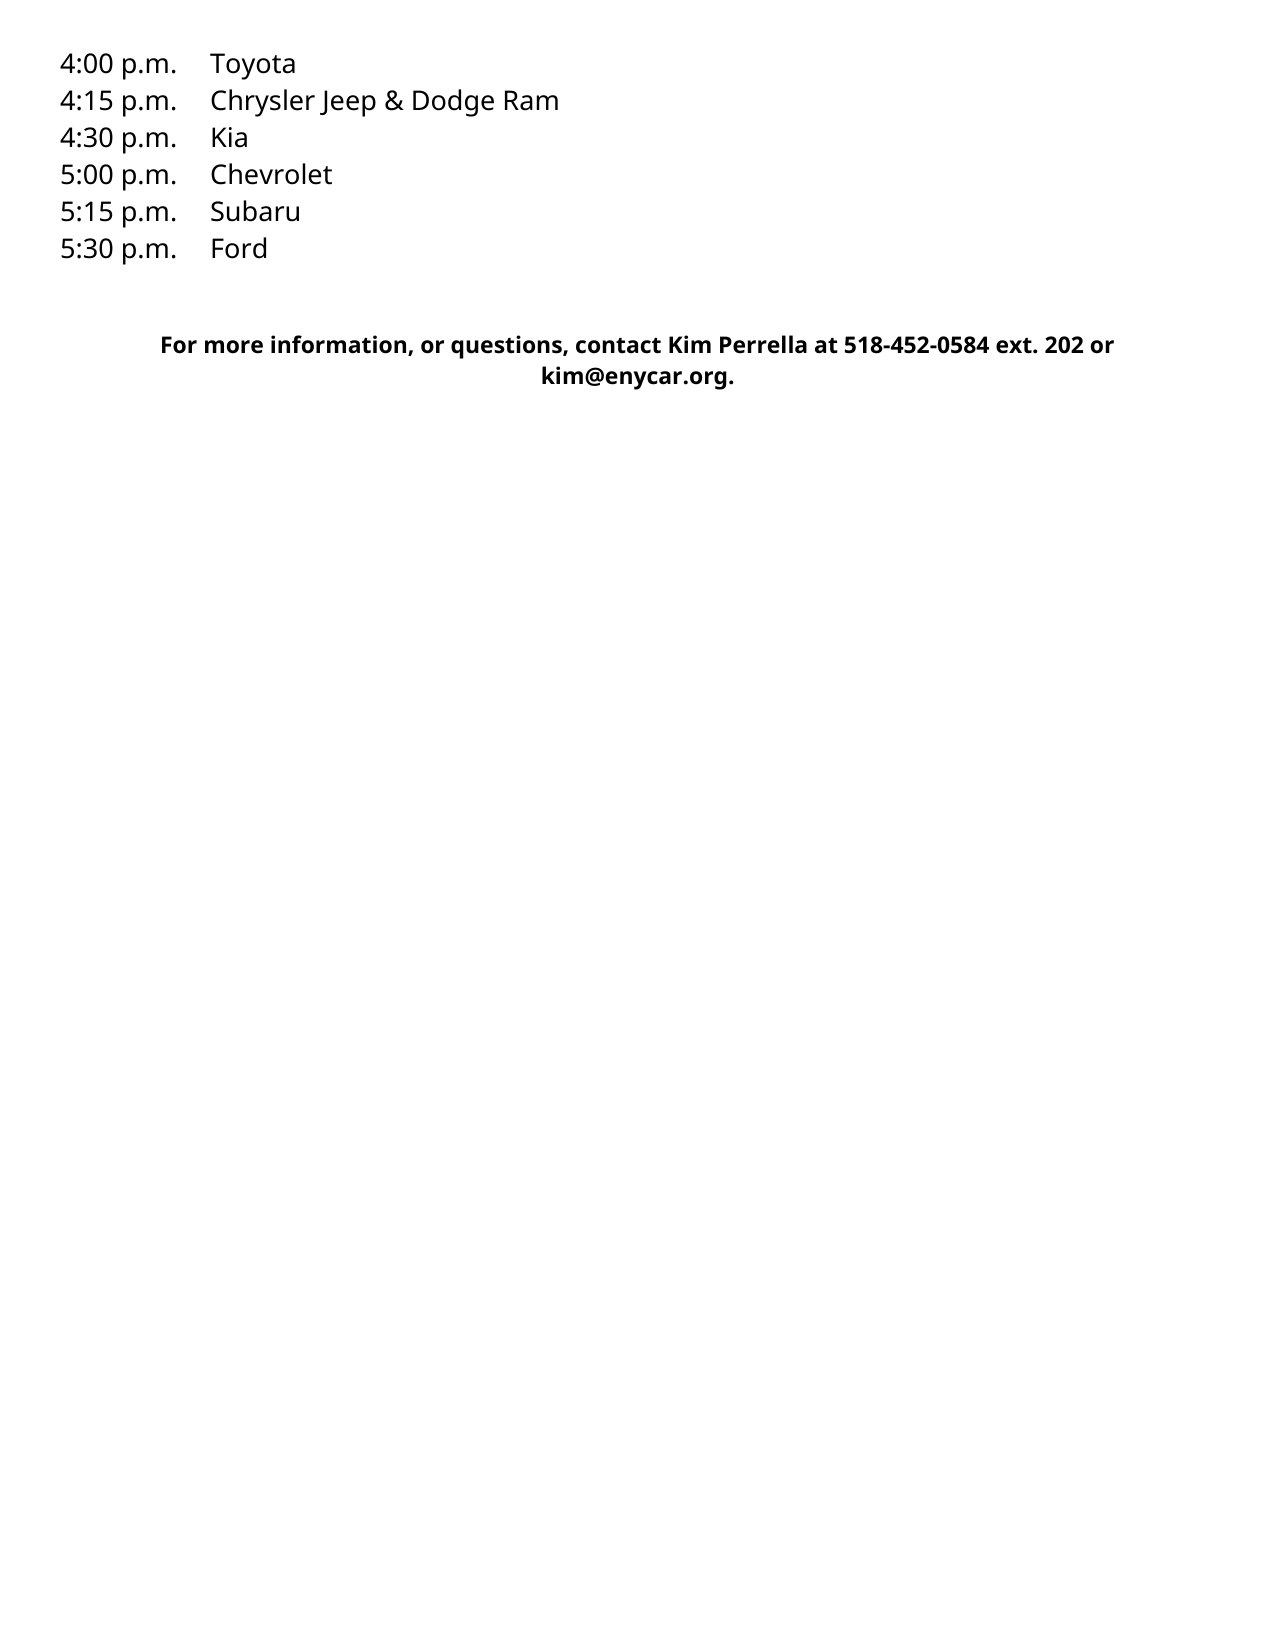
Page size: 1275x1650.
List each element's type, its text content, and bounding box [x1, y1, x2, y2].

text 5:15 p.m. Subaru [60, 192, 1215, 229]
text 4:30 p.m. Kia [60, 119, 1215, 156]
text 5:00 p.m. Chevrolet [60, 156, 1215, 192]
text 4:15 p.m. Chrysler Jeep & Dodge Ram [60, 82, 1215, 119]
text 4:00 p.m. Toyota [60, 45, 1215, 82]
text 5:30 p.m. Ford [60, 229, 1215, 266]
text For more information, or questions, contact Kim Perrella at 518-452-0584 ext. 202 or kim@enycar.org. [60, 329, 1215, 391]
